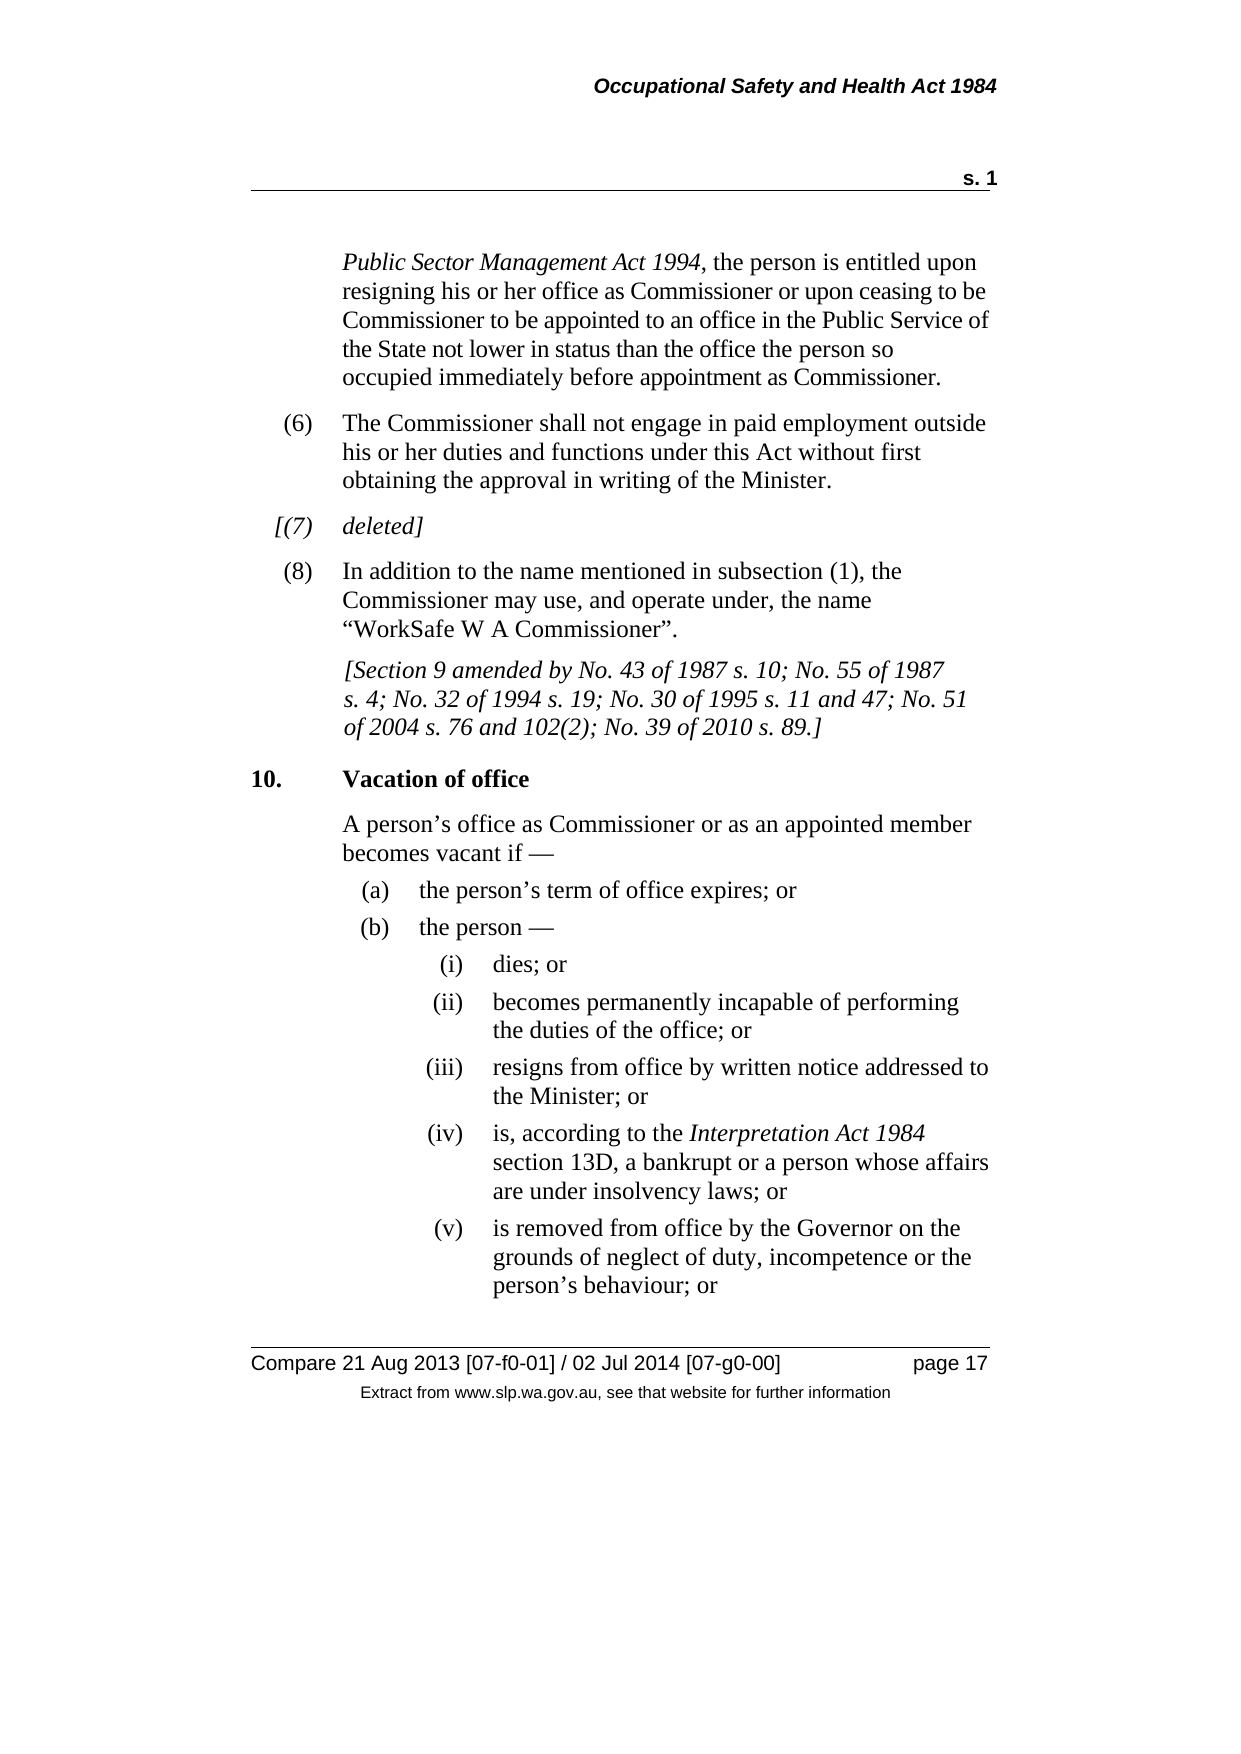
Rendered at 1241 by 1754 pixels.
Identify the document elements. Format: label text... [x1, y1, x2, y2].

text (iii) resigns from office by written notice addressed to the Minister; or [251, 1052, 990, 1110]
text (iv) is, according to the Interpretation Act 1984 section 13D, a bankrupt or a person whose affairs are under insolvency laws; or [251, 1118, 990, 1204]
text (a) the person’s term of office expires; or [251, 875, 990, 904]
text (6) The Commissioner shall not engage in paid employment outside his or her duties and functions under this Act without first obtaining the approval in writing of the Minister. [251, 408, 990, 494]
text [Section 9 amended by No. 43 of 1987 s. 10; No. 55 of 1987 s. 4; No. 32 of 1994 s. 19; No. 30 of 1995 s. 11 and 47; No. 51 of 2004 s. 76 and 102(2); No. 39 of 2010 s. 89.] [251, 655, 990, 741]
text (8) In addition to the name mentioned in subsection (1), the Commissioner may use, and operate under, the name “WorkSafe W A Commissioner”. [251, 556, 990, 642]
text (ii) becomes permanently incapable of performing the duties of the office; or [251, 987, 990, 1044]
text (v) is removed from office by the Governor on the grounds of neglect of duty, incompetence or the person’s behaviour; or [251, 1213, 990, 1299]
text (b) the person — [251, 912, 990, 941]
subtitle 10. Vacation of office [251, 764, 990, 793]
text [251, 247, 990, 391]
text A person’s office as Commissioner or as an appointed member becomes vacant if — [251, 809, 990, 867]
text [(7) deleted] [251, 511, 990, 539]
text (i) dies; or [251, 949, 990, 978]
